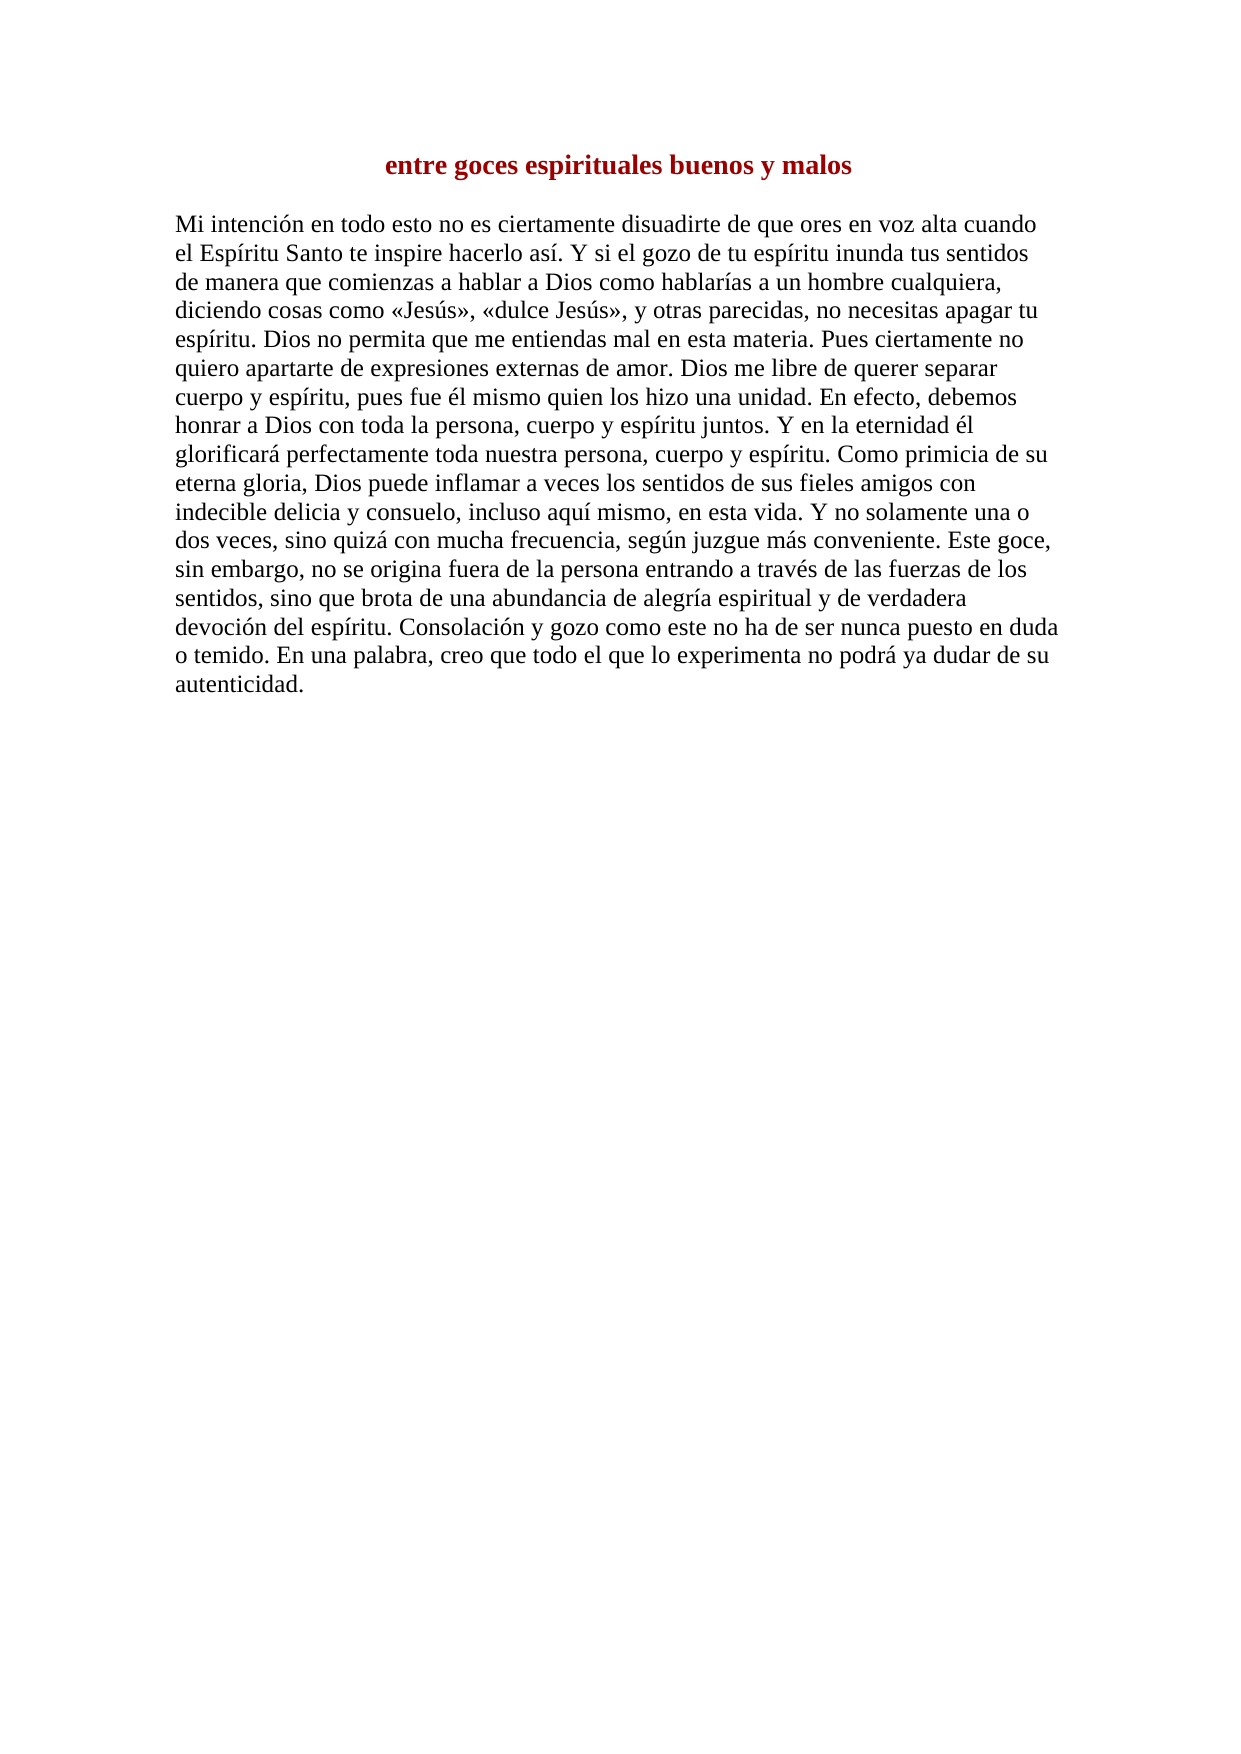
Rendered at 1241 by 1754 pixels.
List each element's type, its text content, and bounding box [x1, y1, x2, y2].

text entre goces espirituales buenos y malos [385, 148, 1060, 181]
text Mi intención en todo esto no es ciertamente disuadirte de que ores en voz alta cuando el Espíritu Santo te inspire hacerlo así. Y si el gozo de tu espíritu inunda tus sentidos de manera que comienzas a hablar a Dios como hablarías a un hombre cualquiera, diciendo cosas como «Jesús», «dulce Jesús», y otras parecidas, no necesitas apagar tu espíritu. Dios no permita que me entiendas mal en esta materia. Pues ciertamente no quiero apartarte de expresiones externas de amor. Dios me libre de querer separar cuerpo y espíritu, pues fue él mismo quien los hizo una unidad. En efecto, debemos honrar a Dios con toda la persona, cuerpo y espíritu juntos. Y en la eternidad él glorificará perfectamente toda nuestra persona, cuerpo y espíritu. Como primicia de su eterna gloria, Dios puede inflamar a veces los sentidos de sus fieles amigos con indecible delicia y consuelo, incluso aquí mismo, en esta vida. Y no solamente una o dos veces, sino quizá con mucha frecuencia, según juzgue más conveniente. Este goce, sin embargo, no se origina fuera de la persona entrando a través de las fuerzas de los sentidos, sino que brota de una abundancia de alegría espiritual y de verdadera devoción del espíritu. Consolación y gozo como este no ha de ser nunca puesto en duda o temido. En una palabra, creo que todo el que lo experimenta no podrá ya dudar de su autenticidad. [175, 210, 1060, 698]
